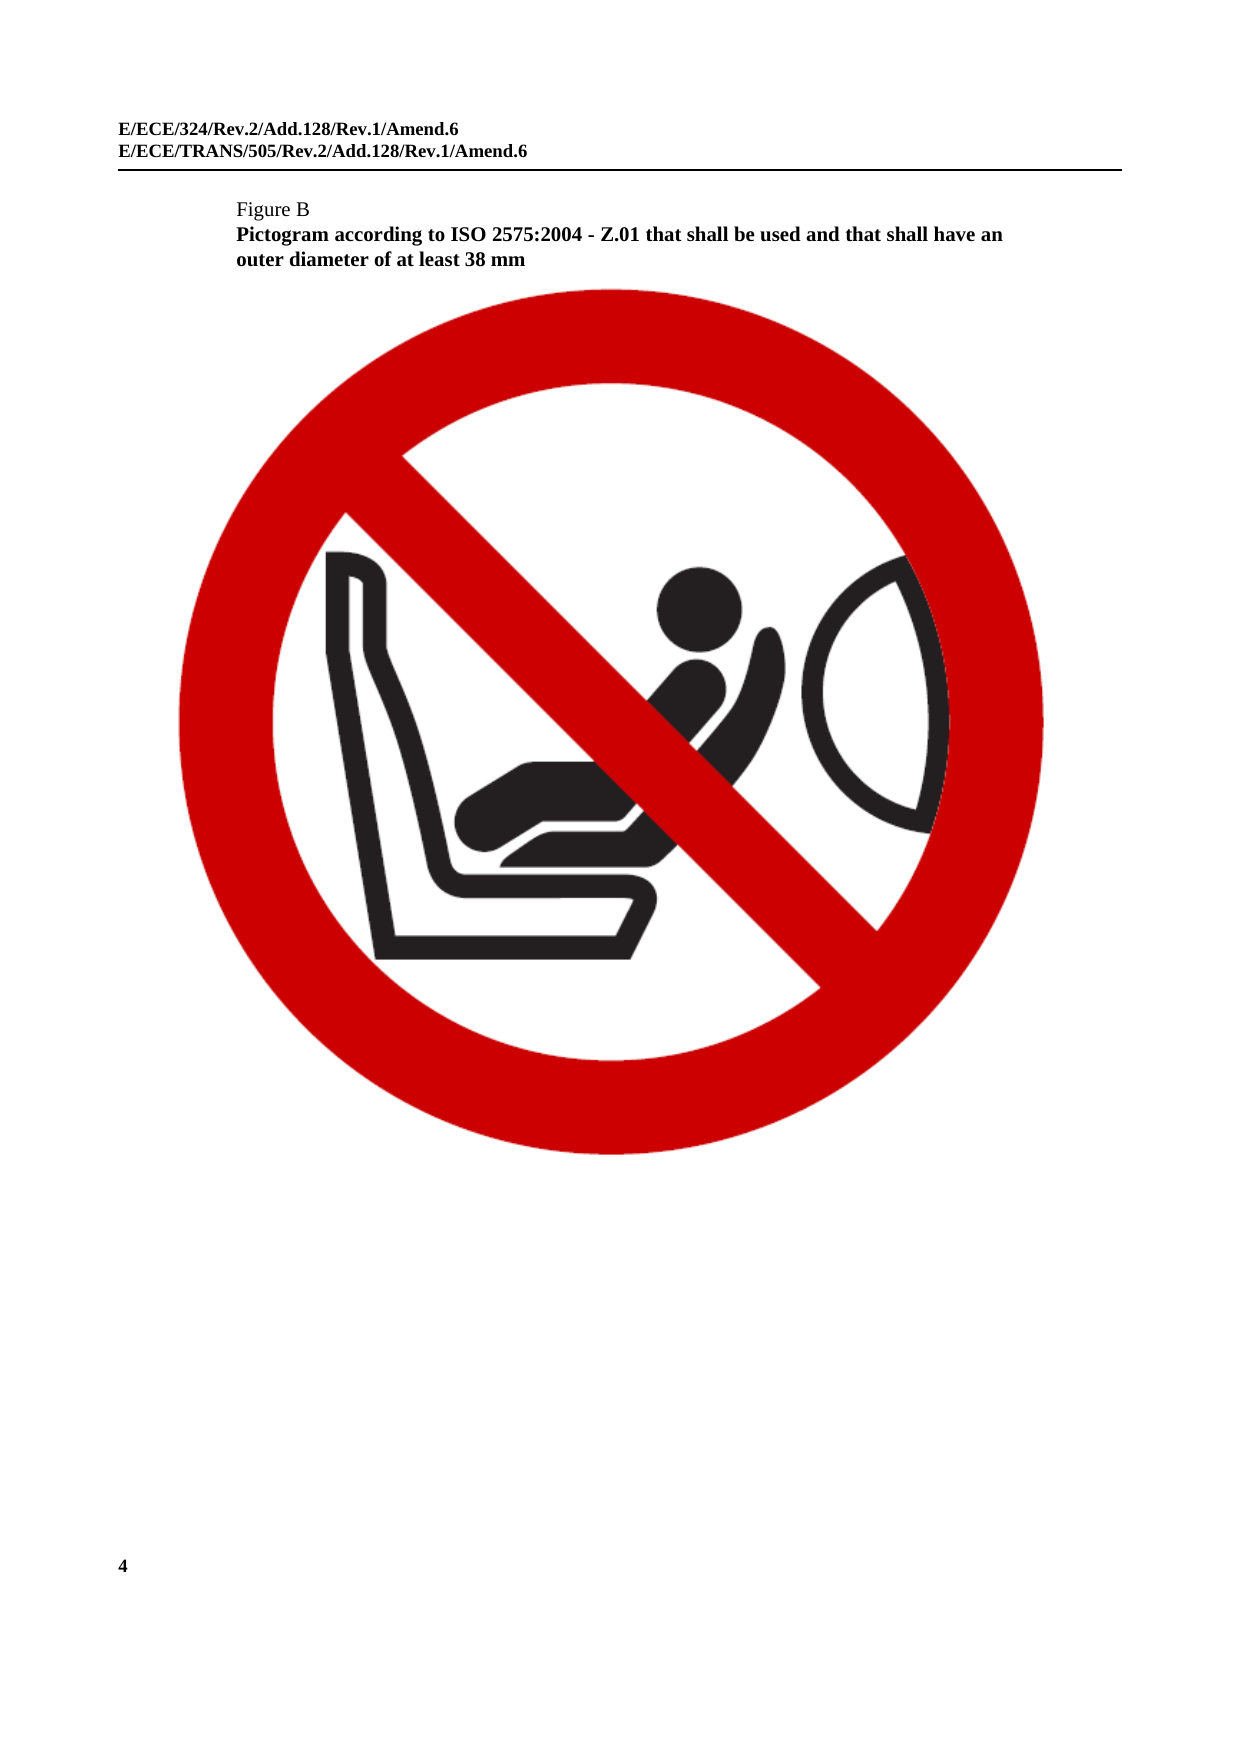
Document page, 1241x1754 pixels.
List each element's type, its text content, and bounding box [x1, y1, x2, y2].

text Figure B [236, 196, 1004, 221]
picture [177, 283, 1051, 1162]
text Pictogram according to ISO 2575:2004 - Z.01 that shall be used and that shall have an outer diameter of at least 38 mm [236, 221, 1004, 271]
